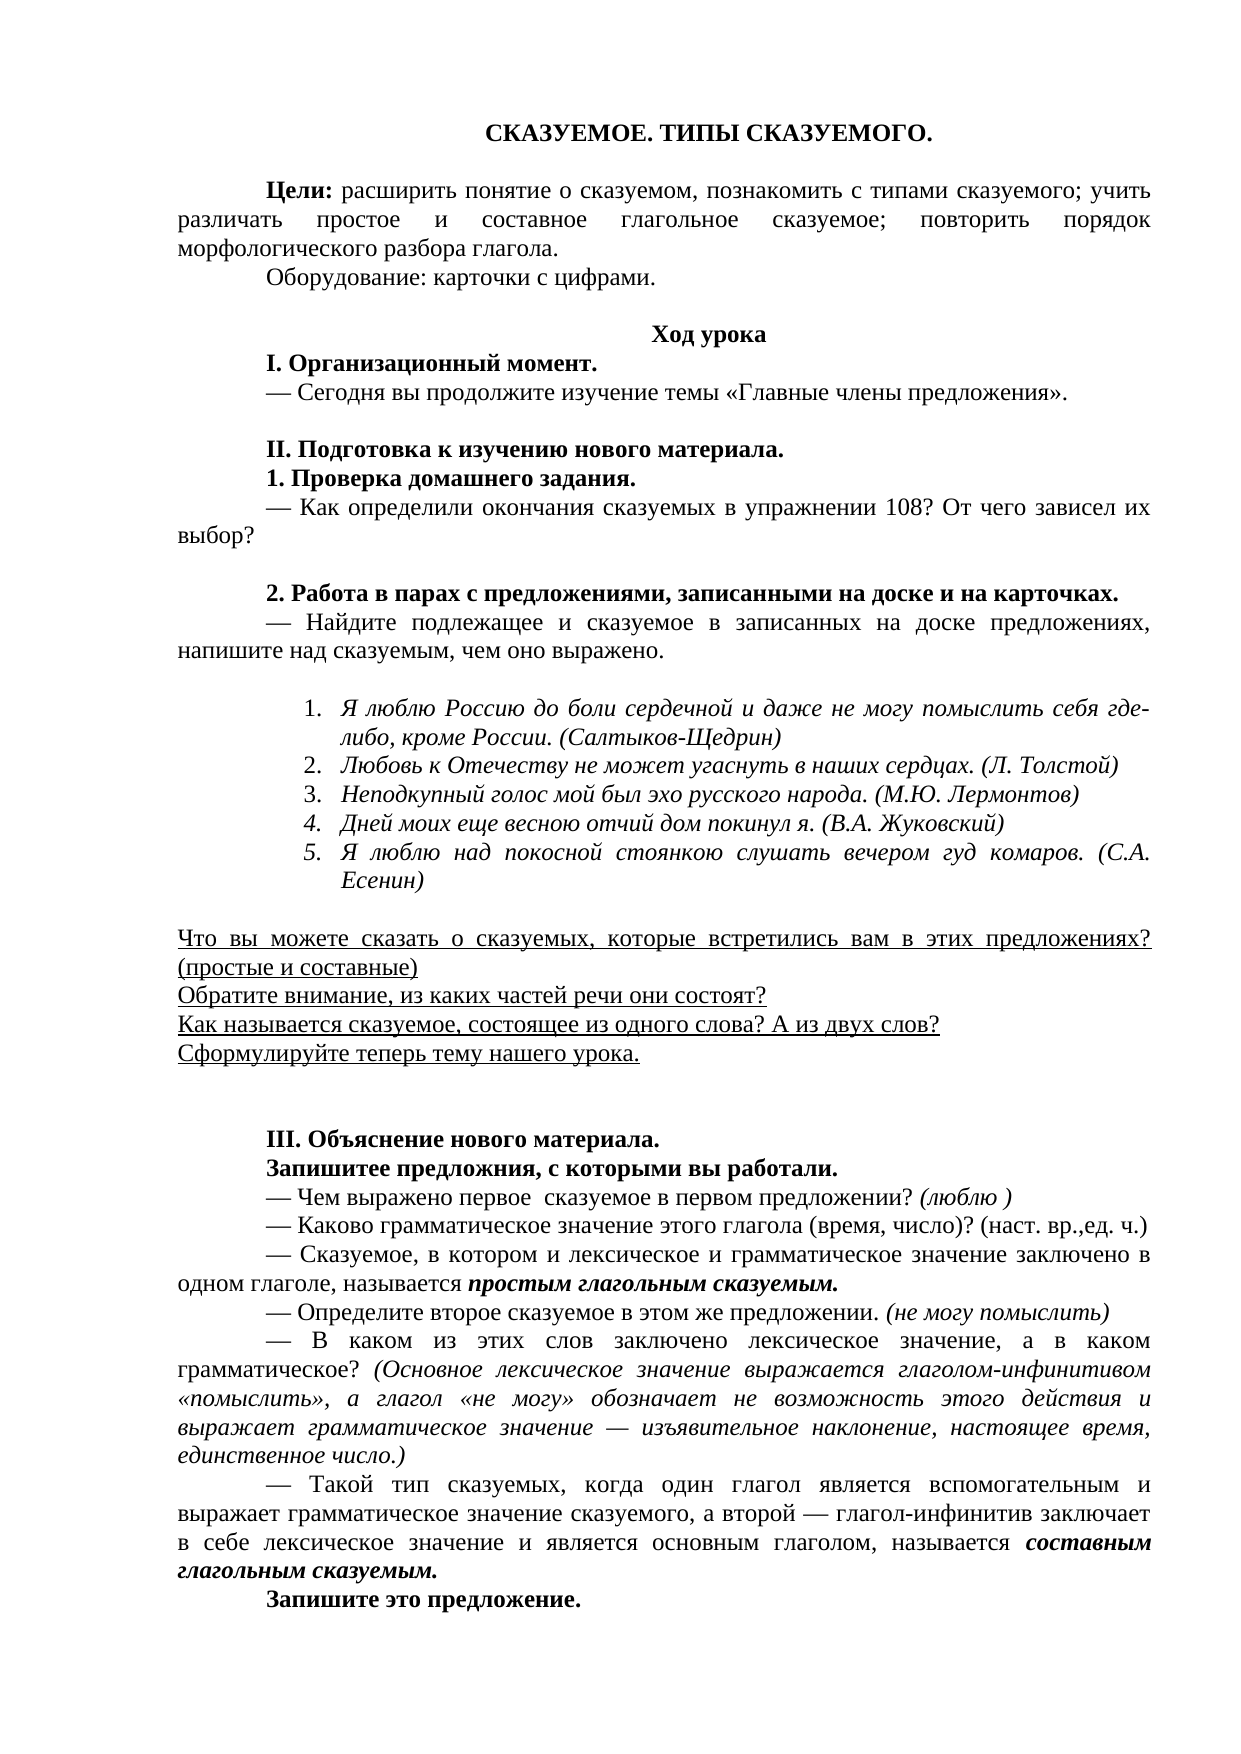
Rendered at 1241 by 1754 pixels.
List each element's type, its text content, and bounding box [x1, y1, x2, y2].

list Неподкупный голос мой был эхо русского народа. (М.Ю. Лермонтов) [303, 779, 1152, 808]
text — Такой тип сказуемых, когда один глагол является вспомогательным и выражает грамматическое значение сказуемого, а второй — глагол-инфинитив заключает в себе лексическое значение и является основным глаголом, называется составным глагольным сказуемым. [177, 1469, 1152, 1584]
text Что вы можете сказать о сказуемых, которые встретились вам в этих предложениях? (простые и составные) [177, 923, 1152, 948]
text — В каком из этих слов заключено лексическое значение, а в каком грамматическое? (Основное лексическое значение выражается глаголом-инфинитивом «помыслить», а глагол «не могу» обозначает не возможность этого действия и выражает грамматическое значение — изъявительное наклонение, настоящее время, единственное число.) [177, 1326, 1152, 1469]
text — Каково грамматическое значение этого глагола (время, число)? (наст. вр.,ед. ч.) [177, 1211, 1152, 1239]
text Ход урока [177, 319, 1152, 348]
text III. Объяснение нового материала. [177, 1124, 1152, 1153]
text СКАЗУЕМОЕ. ТИПЫ СКАЗУЕМОГО. [177, 118, 1152, 147]
list Дней моих еще весною отчий дом покинул я. (В.А. Жуковский) [303, 808, 1152, 837]
text Обратите внимание, из каких частей речи они состоят? [177, 981, 1152, 1009]
text II. Подготовка к изучению нового материала. [177, 434, 1152, 463]
text 1. Проверка домашнего задания. [177, 463, 1152, 492]
text — Найдите подлежащее и сказуемое в записанных на доске предложениях, напишите над сказуемым, чем оно выражено. [177, 607, 1152, 664]
text Оборудование: карточки с цифрами. [177, 262, 1152, 291]
text — Определите второе сказуемое в этом же предложении. (не могу помыслить) [177, 1297, 1152, 1326]
list Любовь к Отечеству не может угаснуть в наших сердцах. (Л. Толстой) [303, 751, 1152, 779]
list Я люблю Россию до боли сердечной и даже не могу помыслить себя где-либо, кроме России. (Салтыков-Щедрин) [303, 693, 1152, 751]
text — Сегодня вы продолжите изучение темы «Главные члены предложения». [177, 377, 1152, 406]
text Что вы можете сказать о сказуемых, которые встретились вам в этих предложениях? (простые и составные) [177, 949, 1152, 981]
text — Чем выражено первое сказуемое в первом предложении? (люблю ) [177, 1182, 1152, 1211]
text Сформулируйте теперь тему нашего урока. [177, 1038, 1152, 1067]
list Я люблю над покосной стоянкою слушать вечером гуд комаров. (С.А. Есенин) [303, 837, 1152, 894]
text Запишите это предложение. [177, 1584, 1152, 1613]
text Запишитее предложния, с которыми вы работали. [177, 1153, 1152, 1182]
text — Сказуемое, в котором и лексическое и грамматическое значение заключено в одном глаголе, называется простым глагольным сказуемым. [177, 1239, 1152, 1297]
text 2. Работа в парах с предложениями, записанными на доске и на карточках. [177, 578, 1152, 607]
text Цели: расширить понятие о сказуемом, познакомить с типами сказуемого; учить различать простое и составное глагольное сказуемое; повторить порядок морфологического разбора глагола. [177, 176, 1152, 262]
text — Как определили окончания сказуемых в упражнении 108? От чего зависел их выбор? [177, 492, 1152, 549]
text I. Организационный момент. [177, 348, 1152, 377]
text Как называется сказуемое, состоящее из одного слова? А из двух слов? [177, 1009, 1152, 1038]
